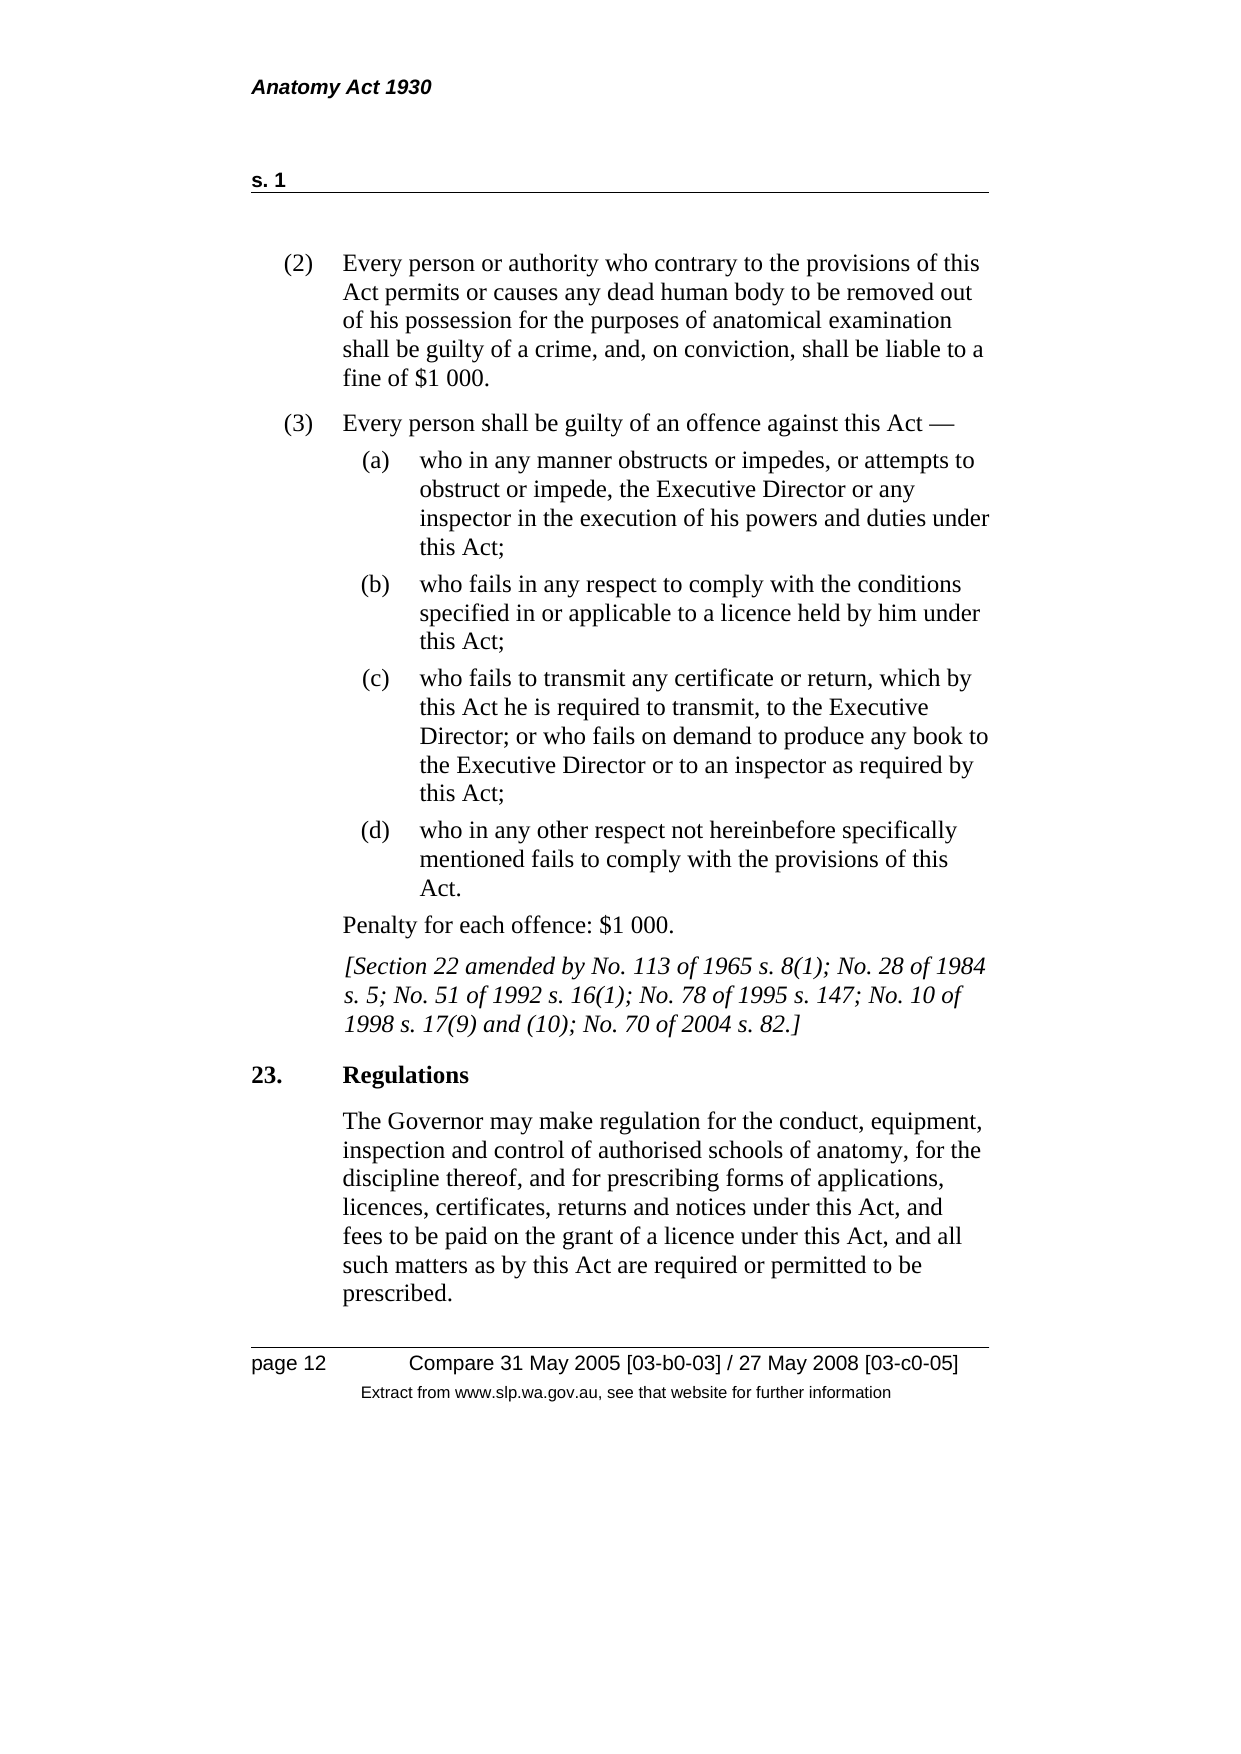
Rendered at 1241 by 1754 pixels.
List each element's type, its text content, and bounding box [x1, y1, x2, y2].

text (3) Every person shall be guilty of an offence against this Act — [251, 408, 989, 437]
text Penalty for each offence: $1 000. [251, 910, 989, 939]
text The Governor may make regulation for the conduct, equipment, inspection and control of authorised schools of anatomy, for the discipline thereof, and for prescribing forms of applications, licences, certificates, returns and notices under this Act, and fees to be paid on the grant of a licence under this Act, and all such matters as by this Act are required or permitted to be prescribed. [251, 1106, 989, 1307]
text (2) Every person or authority who contrary to the provisions of this Act permits or causes any dead human body to be removed out of his possession for the purposes of anatomical examination shall be guilty of a crime, and, on conviction, shall be liable to a fine of $1 000. [251, 248, 989, 392]
text (d) who in any other respect not hereinbefore specifically mentioned fails to comply with the provisions of this Act. [251, 816, 989, 902]
text (c) who fails to transmit any certificate or return, which by this Act he is required to transmit, to the Executive Director; or who fails on demand to produce any book to the Executive Director or to an inspector as required by this Act; [251, 663, 989, 807]
text [Section 22 amended by No. 113 of 1965 s. 8(1); No. 28 of 1984 s. 5; No. 51 of 1992 s. 16(1); No. 78 of 1995 s. 147; No. 10 of 1998 s. 17(9) and (10); No. 70 of 2004 s. 82.] [251, 951, 989, 1038]
text (a) who in any manner obstructs or impedes, or attempts to obstruct or impede, the Executive Director or any inspector in the execution of his powers and duties under this Act; [251, 446, 989, 561]
subtitle 23. Regulations [251, 1061, 989, 1089]
text (b) who fails in any respect to comply with the conditions specified in or applicable to a licence held by him under this Act; [251, 569, 989, 655]
